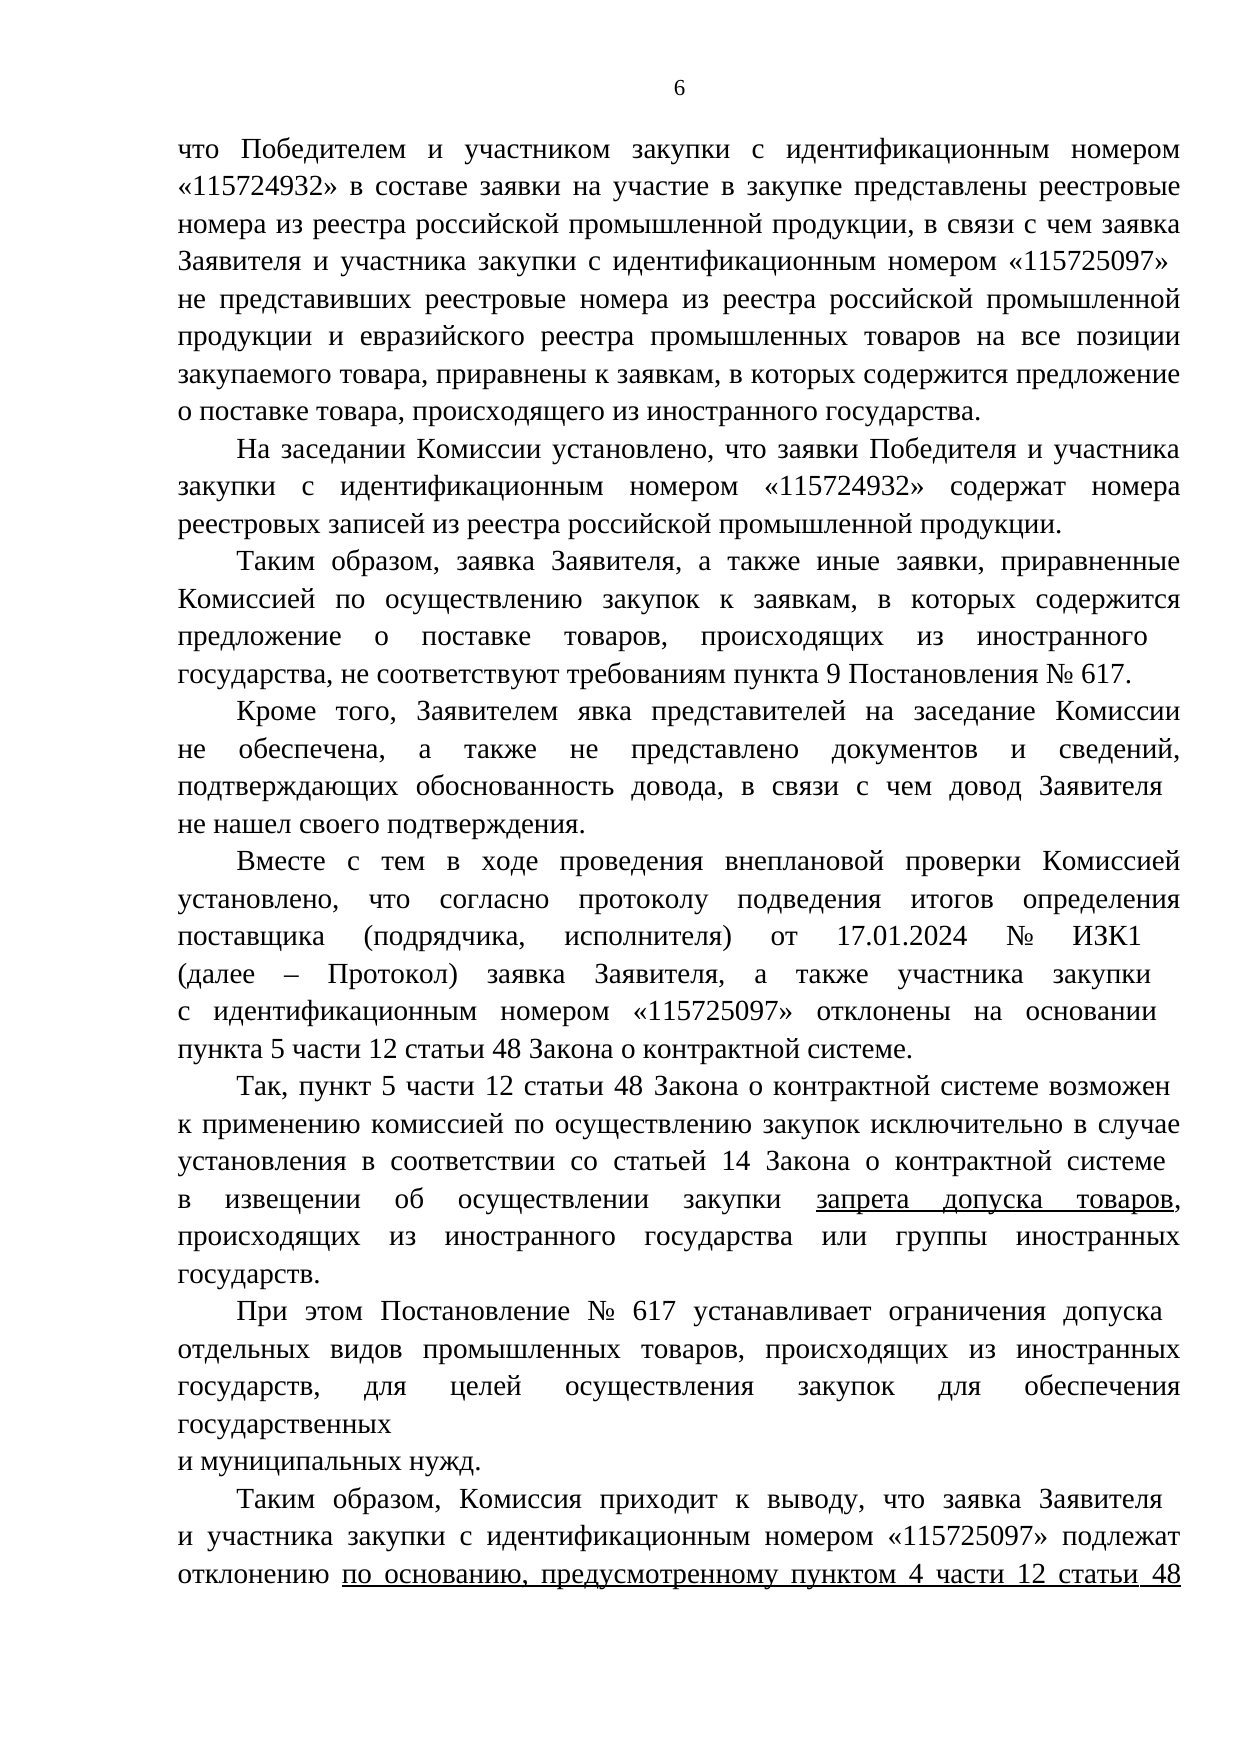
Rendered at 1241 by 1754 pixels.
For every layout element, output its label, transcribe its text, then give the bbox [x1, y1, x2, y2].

text Так, пункт 5 части 12 статьи 48 Закона о контрактной системе возможен к применению комиссией по осуществлению закупок исключительно в случае установления в соответствии со статьей 14 Закона о контрактной системе в извещении об осуществлении закупки запрета допуска товаров, происходящих из иностранного государства или группы иностранных государств. [177, 1066, 1181, 1291]
text Вместе с тем в ходе проведения внеплановой проверки Комиссией установлено, что согласно протоколу подведения итогов определения поставщика (подрядчика, исполнителя) от 17.01.2024 № ИЗК1 (далее – Протокол) заявка Заявителя, а также участника закупки с идентификационным номером «115725097» отклонены на основании пункта 5 части 12 статьи 48 Закона о контрактной системе. [177, 841, 1181, 1066]
text На заседании Комиссии установлено, что заявки Победителя и участника закупки с идентификационным номером «115724932» содержат номера реестровых записей из реестра российской промышленной продукции. [177, 428, 1181, 541]
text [177, 1478, 1181, 1591]
text При этом Постановление № 617 устанавливает ограничения допуска отдельных видов промышленных товаров, происходящих из иностранных государств, для целей осуществления закупок для обеспечения государственных и муниципальных нужд. [177, 1291, 1181, 1478]
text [177, 128, 1181, 428]
text Кроме того, Заявителем явка представителей на заседание Комиссии не обеспечена, а также не представлено документов и сведений, подтверждающих обоснованность довода, в связи с чем довод Заявителя не нашел своего подтверждения. [177, 691, 1181, 841]
text Таким образом, заявка Заявителя, а также иные заявки, приравненные Комиссией по осуществлению закупок к заявкам, в которых содержится предложение о поставке товаров, происходящих из иностранного государства, не соответствуют требованиям пункта 9 Постановления № 617. [177, 541, 1181, 691]
